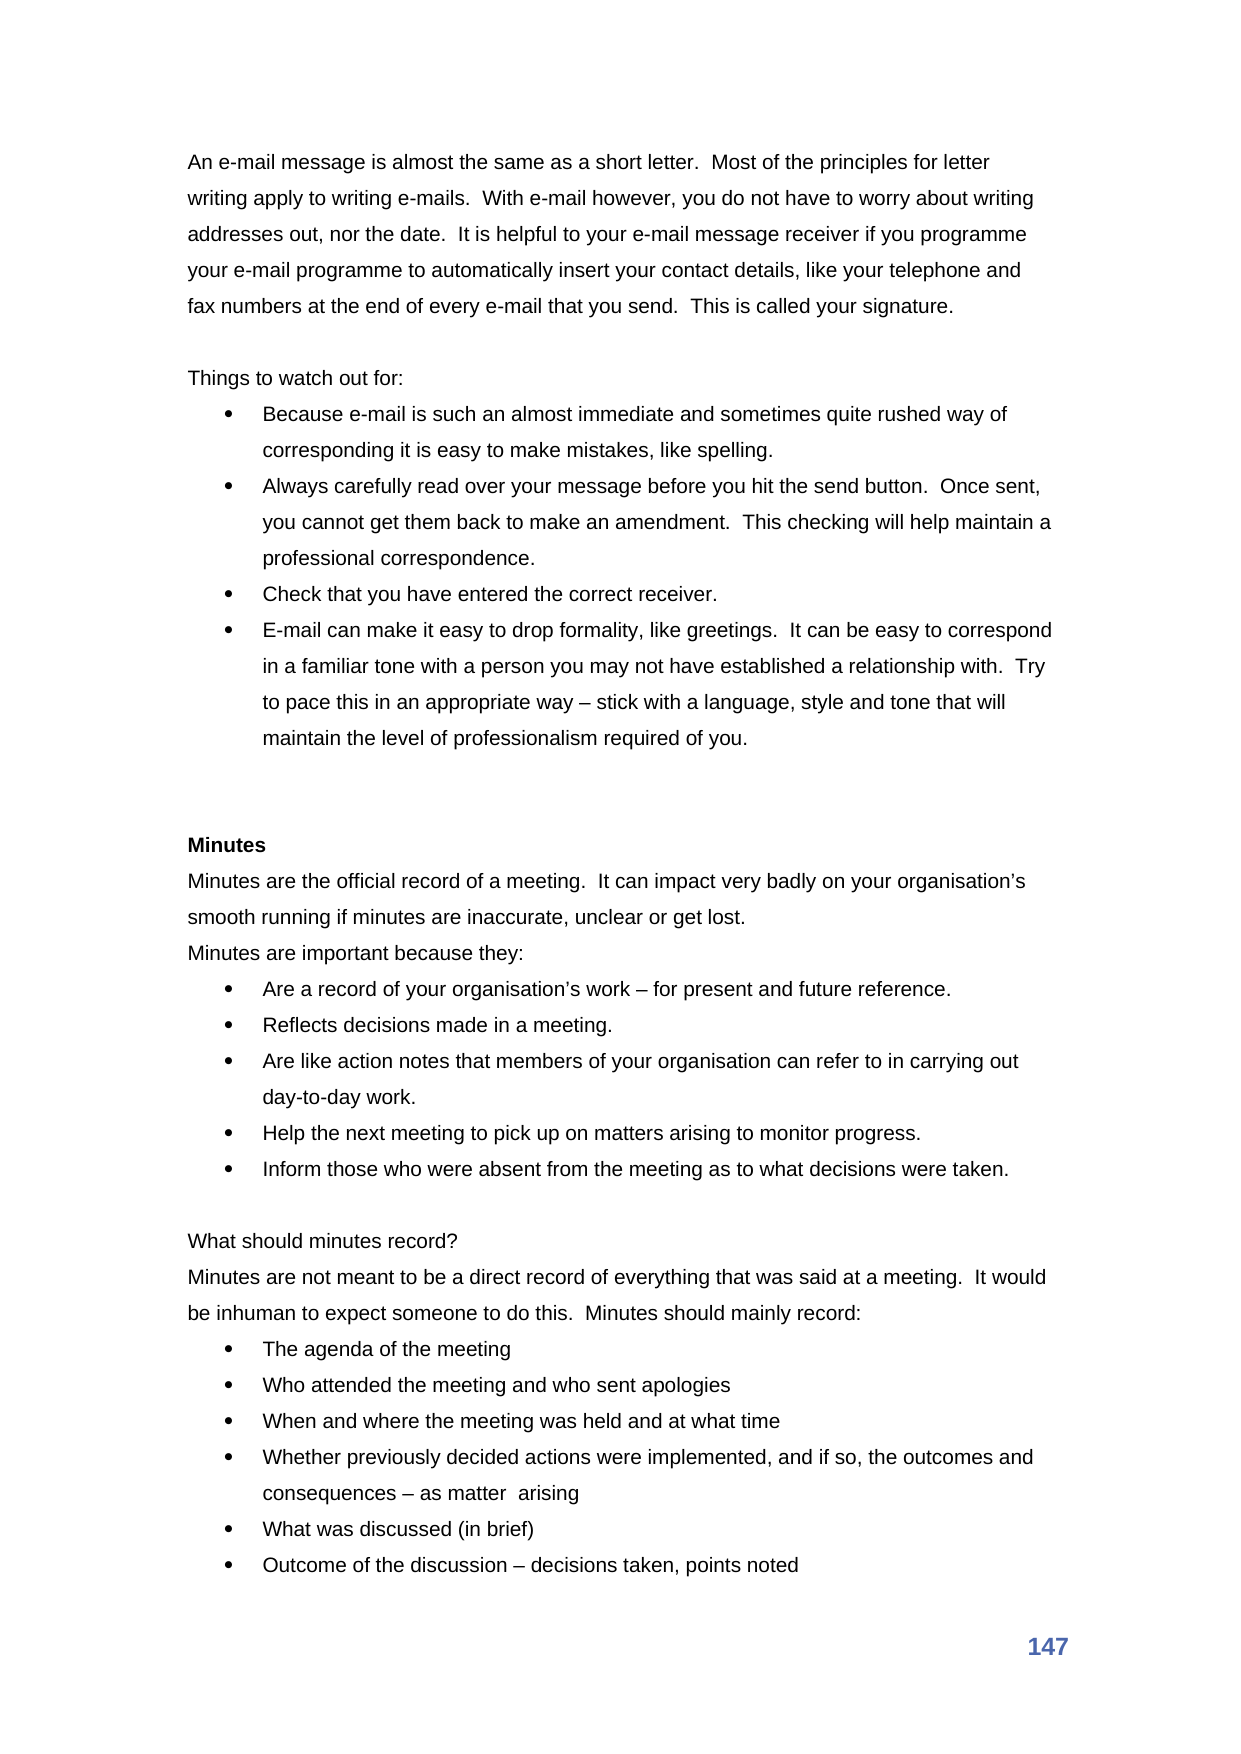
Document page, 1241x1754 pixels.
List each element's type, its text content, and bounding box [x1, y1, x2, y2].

list When and where the meeting was held and at what time [225, 1409, 1053, 1433]
list Reflects decisions made in a meeting. [225, 1013, 1053, 1037]
list Are like action notes that members of your organisation can refer to in carrying out day-to-day work. [225, 1049, 1053, 1109]
list Are a record of your organisation’s work – for present and future reference. [225, 977, 1053, 1001]
list The agenda of the meeting [225, 1337, 1053, 1361]
text An e-mail message is almost the same as a short letter. Most of the principles for letter writing apply to writing e-mails. With e-mail however, you do not have to worry about writing addresses out, nor the date. It is helpful to your e-mail message receiver if you programme your e-mail programme to automatically insert your contact details, like your telephone and fax numbers at the end of every e-mail that you send. This is called your signature. [187, 150, 1053, 318]
list What was discussed (in brief) [225, 1517, 1053, 1541]
text Minutes are the official record of a meeting. It can impact very badly on your organisation’s smooth running if minutes are inaccurate, unclear or get lost. [187, 869, 1053, 929]
text What should minutes record? [187, 1229, 1053, 1253]
list Check that you have entered the correct receiver. [225, 581, 1053, 606]
text Minutes [187, 833, 1053, 857]
text Minutes are not meant to be a direct record of everything that was said at a meeting. It would be inhuman to expect someone to do this. Minutes should mainly record: [187, 1265, 1053, 1325]
list Whether previously decided actions were implemented, and if so, the outcomes and consequences – as matter arising [225, 1445, 1053, 1505]
list Because e-mail is such an almost immediate and sometimes quite rushed way of corresponding it is easy to make mistakes, like spelling. [225, 402, 1053, 462]
list Help the next meeting to pick up on matters arising to monitor progress. [225, 1121, 1053, 1145]
list Always carefully read over your message before you hit the send button. Once sent, you cannot get them back to make an amendment. This checking will help maintain a professional correspondence. [225, 473, 1053, 569]
list E-mail can make it easy to drop formality, like greetings. It can be easy to correspond in a familiar tone with a person you may not have established a relationship with. Try to pace this in an appropriate way – stick with a language, style and tone that will maintain the level of professionalism required of you. [225, 617, 1053, 749]
list Outcome of the discussion – decisions taken, points noted [225, 1553, 1053, 1577]
list Who attended the meeting and who sent apologies [225, 1373, 1053, 1397]
text Minutes are important because they: [187, 941, 1053, 965]
text Things to watch out for: [187, 366, 1053, 389]
list Inform those who were absent from the meeting as to what decisions were taken. [225, 1157, 1053, 1181]
